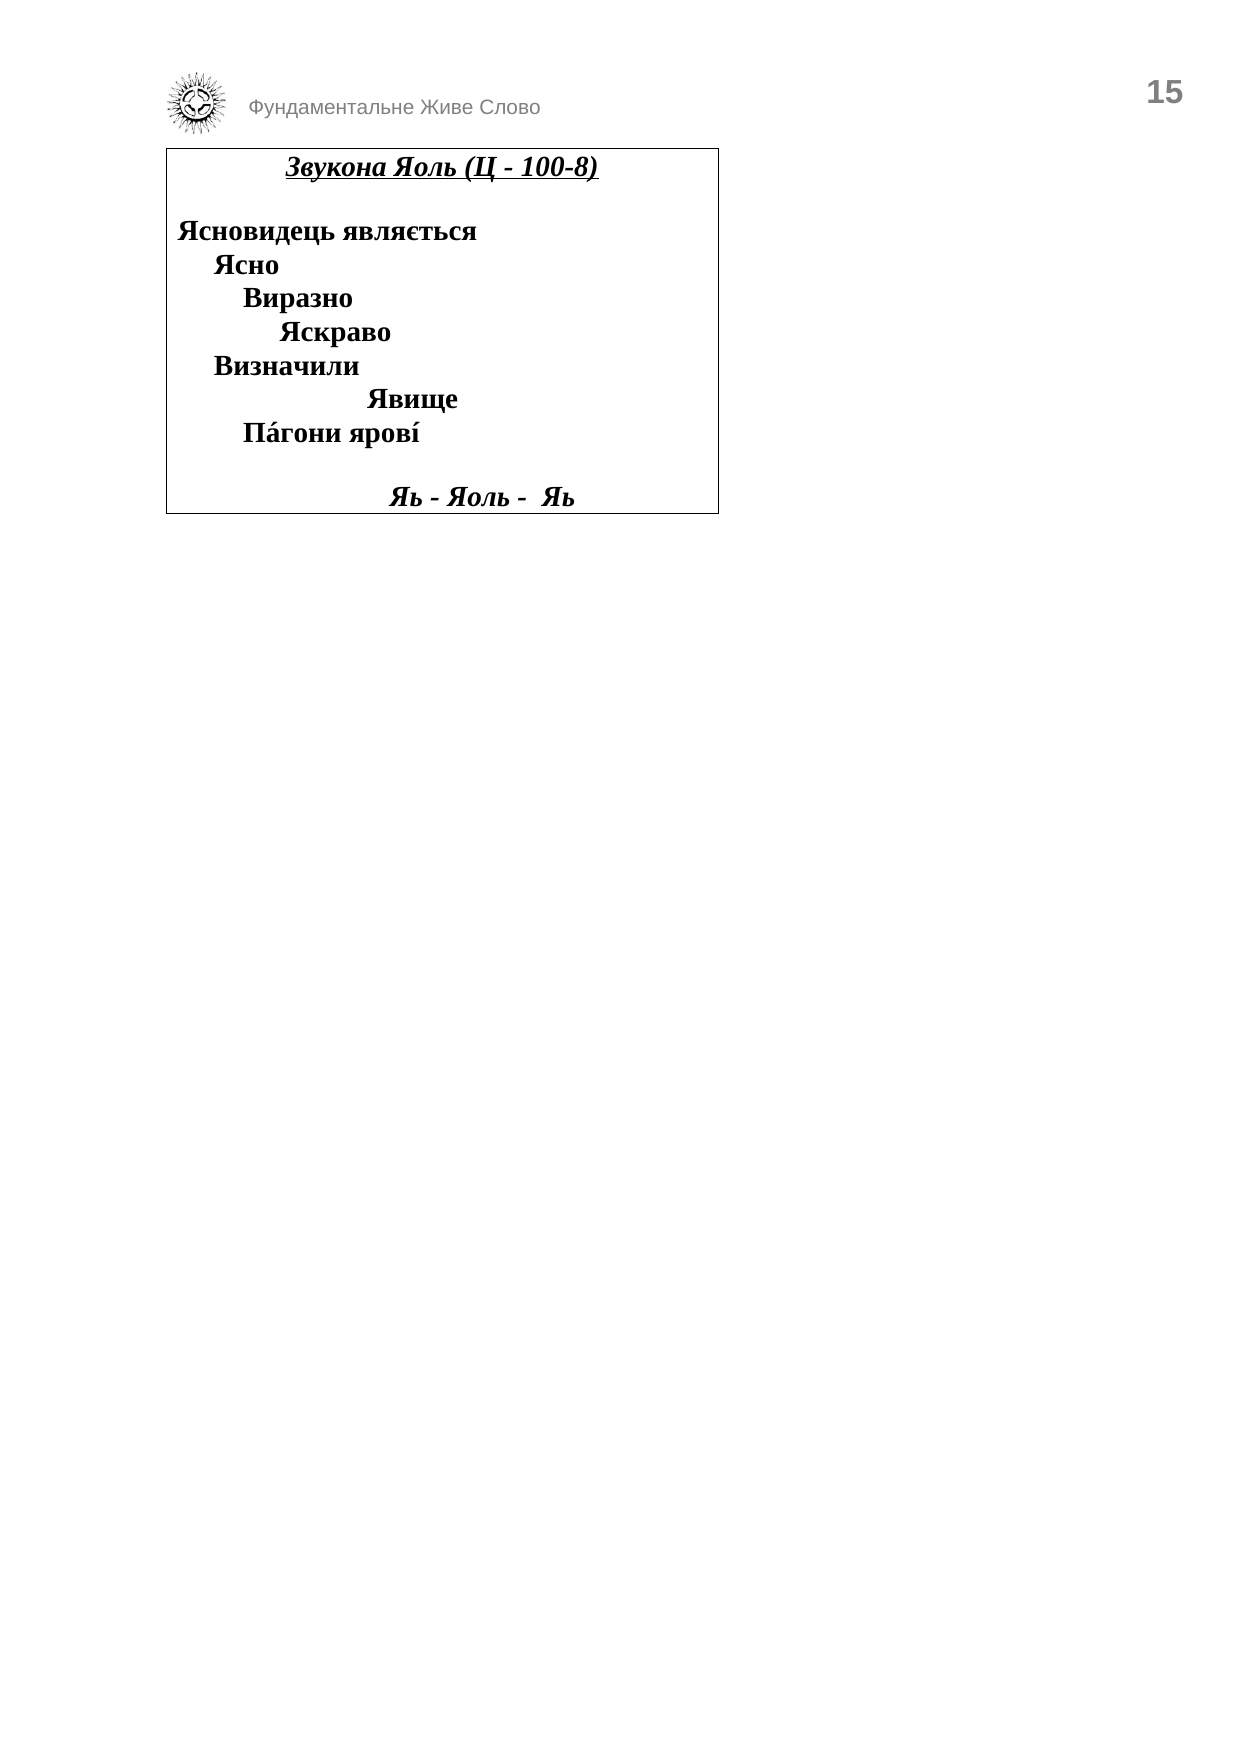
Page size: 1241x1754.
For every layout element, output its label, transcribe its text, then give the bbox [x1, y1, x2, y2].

table_cell Звукона Яоль (Ц - 100-8) Ясновидець являється Ясно Виразно Яскраво Визначили Явище Пáгони яровí Яь - Яоль - Яь [167, 149, 718, 513]
picture [166, 72, 226, 134]
